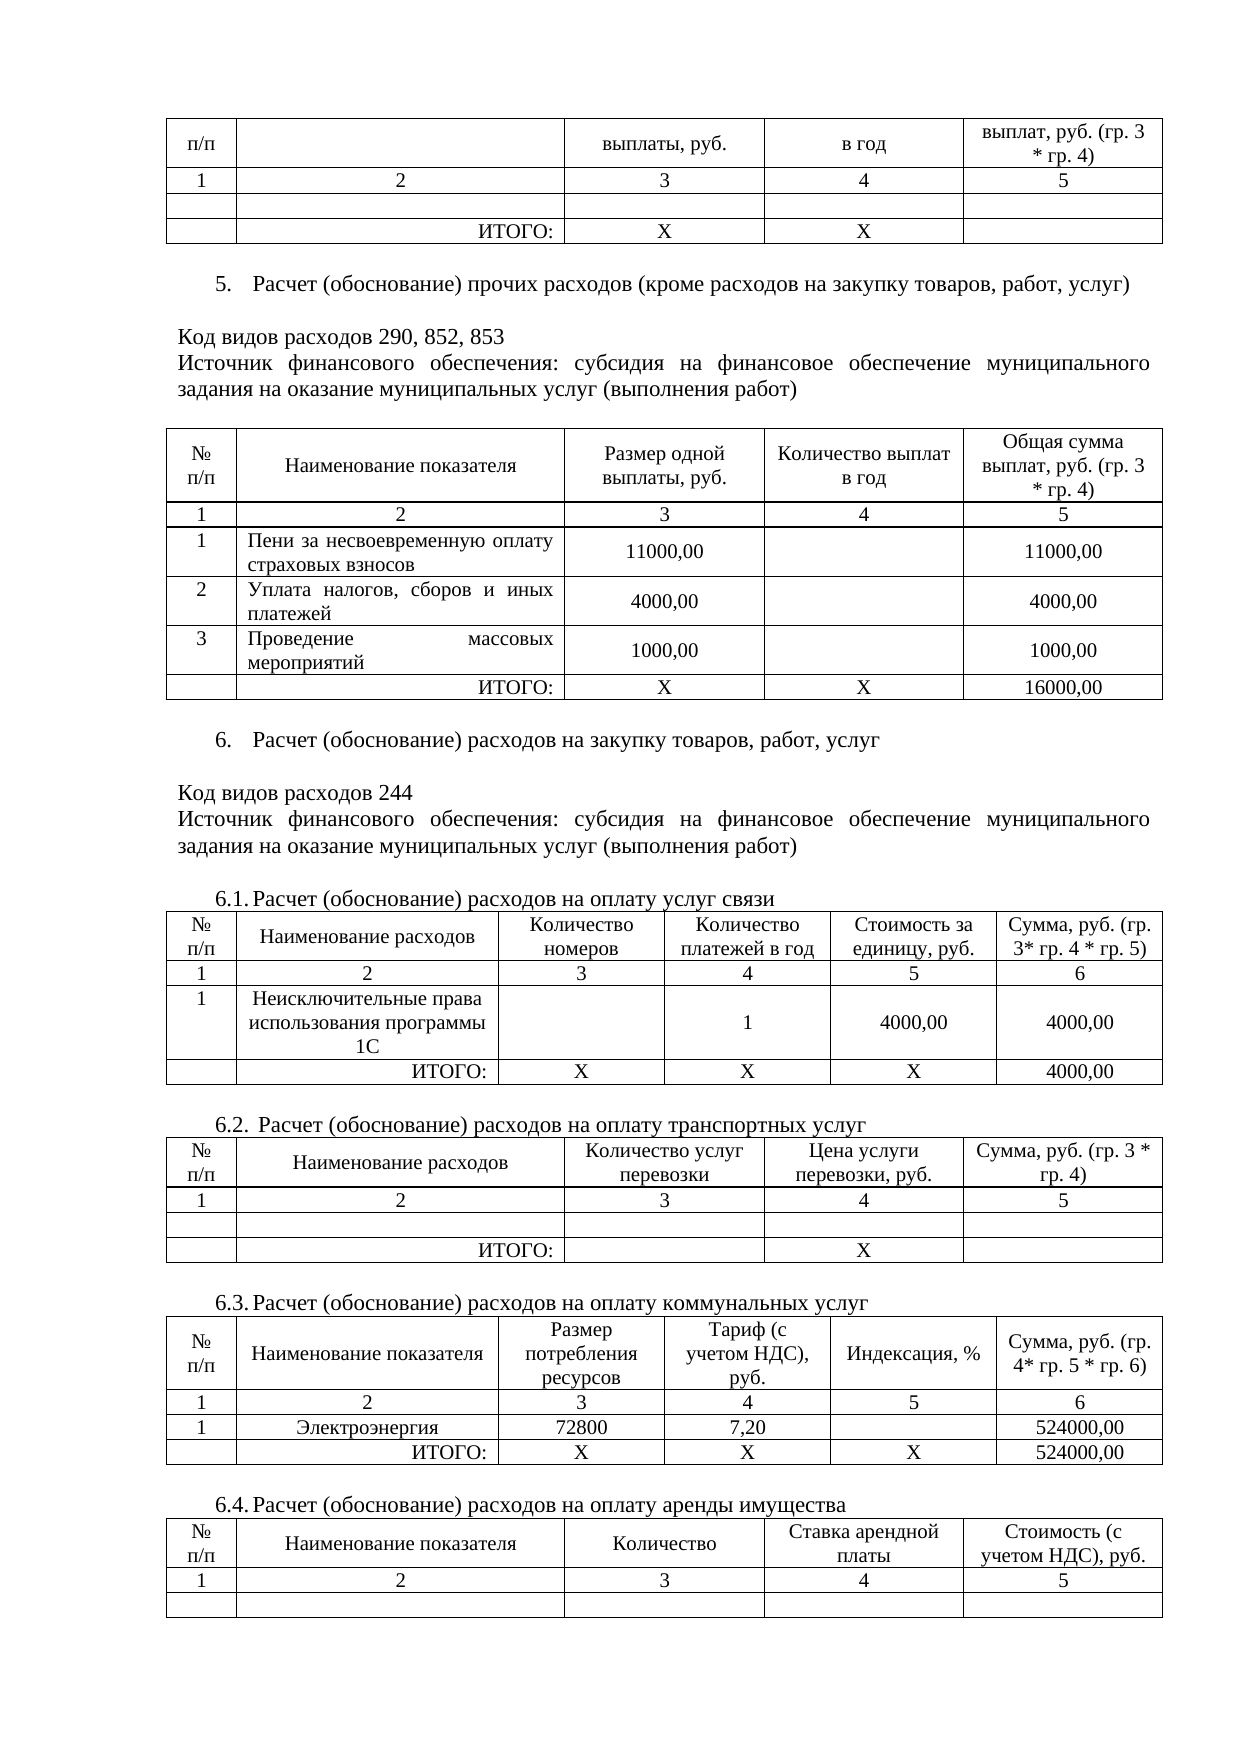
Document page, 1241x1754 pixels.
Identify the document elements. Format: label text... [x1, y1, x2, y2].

table_cell [765, 1593, 963, 1617]
table_cell 524000,00 [997, 1415, 1162, 1439]
table_header Количество номеров [499, 912, 664, 960]
table_cell 4 [665, 961, 830, 985]
table_cell [565, 1593, 764, 1617]
table_cell 4000,00 [831, 986, 996, 1058]
table_cell 11000,00 [964, 528, 1162, 576]
table_cell 4000,00 [565, 577, 764, 625]
table_cell Х [831, 1440, 996, 1464]
table_cell 1 [167, 1415, 236, 1439]
table_cell [964, 1593, 1162, 1617]
table_header Стоимость за единицу, руб. [831, 912, 996, 960]
table_cell 6 [997, 1390, 1162, 1414]
table_cell 3 [565, 1188, 764, 1212]
table_header Наименование расходов [237, 912, 498, 960]
table_header № п/п [167, 912, 236, 960]
table_cell 2 [237, 1390, 498, 1414]
table_cell Х [565, 675, 764, 699]
table_cell 1 [167, 1390, 236, 1414]
table_cell 4000,00 [964, 577, 1162, 625]
table_header № п/п [167, 1138, 236, 1186]
table_cell Х [565, 219, 764, 243]
table_header Сумма, руб. (гр. 3* гр. 4 * гр. 5) [997, 912, 1162, 960]
table_cell 1 [167, 1568, 236, 1592]
table_cell 4 [765, 168, 963, 192]
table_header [765, 119, 963, 167]
table_cell [167, 1060, 236, 1083]
table_cell ИТОГО: [237, 219, 564, 243]
table_header Ставка арендной платы [765, 1519, 963, 1567]
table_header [565, 119, 764, 167]
table_cell 72800 [499, 1415, 664, 1439]
table_cell 1 [167, 986, 236, 1058]
table_cell [167, 219, 236, 243]
table_cell ИТОГО: [237, 1440, 498, 1464]
table_cell Уплата налогов, сборов и иных платежей [237, 577, 564, 625]
table_cell 5 [964, 503, 1162, 526]
table_cell [765, 528, 963, 576]
table_cell 2 [237, 168, 564, 192]
table_header Размер потребления ресурсов [499, 1317, 664, 1389]
table_header Количество [565, 1519, 764, 1567]
table_header Цена услуги перевозки, руб. [765, 1138, 963, 1186]
table_header Общая сумма выплат, руб. (гр. 3 * гр. 4) [964, 429, 1162, 501]
table_cell [499, 986, 664, 1058]
table_header Сумма, руб. (гр. 3 * гр. 4) [964, 1138, 1162, 1186]
table_cell 5 [964, 1568, 1162, 1592]
table_cell 3 [565, 168, 764, 192]
table_cell 2 [237, 961, 498, 985]
table_cell [765, 1213, 963, 1237]
table_header Размер одной выплаты, руб. [565, 429, 764, 501]
table_cell 5 [831, 1390, 996, 1414]
table_header Наименование расходов [237, 1138, 564, 1186]
table_cell 1 [665, 986, 830, 1058]
table_cell [964, 1213, 1162, 1237]
table_cell Х [765, 1238, 963, 1262]
text Код видов расходов 244 [177, 779, 1152, 806]
table_cell 524000,00 [997, 1440, 1162, 1464]
table_cell 7,20 [665, 1415, 830, 1439]
table_header Сумма, руб. (гр. 4* гр. 5 * гр. 6) [997, 1317, 1162, 1389]
table_cell 1000,00 [565, 626, 764, 674]
table_cell [237, 194, 564, 217]
table_cell [964, 1238, 1162, 1262]
table_cell 4 [765, 1568, 963, 1592]
table_header № п/п [167, 1317, 236, 1389]
table_header № п/п [167, 119, 236, 167]
table_cell [964, 194, 1162, 217]
table_cell Х [831, 1060, 996, 1083]
table_cell Х [499, 1060, 664, 1083]
table_header Тариф (с учетом НДС), руб. [665, 1317, 830, 1389]
text Код видов расходов 290, 852, 853 [177, 323, 1152, 349]
table_cell Х [499, 1440, 664, 1464]
table_cell 1 [167, 961, 236, 985]
table_cell 1000,00 [964, 626, 1162, 674]
table_cell [765, 626, 963, 674]
table_cell 6 [997, 961, 1162, 985]
table_header Наименование показателя [237, 429, 564, 501]
table_cell [167, 675, 236, 699]
table_cell [565, 194, 764, 217]
table_header Количество услуг перевозки [565, 1138, 764, 1186]
table_cell Неисключительные права использования программы 1С [237, 986, 498, 1058]
text Источник финансового обеспечения: субсидия на финансовое обеспечение муниципального задания на оказание муниципальных услуг (выполнения работ) [177, 806, 1152, 858]
text Источник финансового обеспечения: субсидия на финансовое обеспечение муниципального задания на оказание муниципальных услуг (выполнения работ) [177, 349, 1152, 402]
list Расчет (обоснование) прочих расходов (кроме расходов на закупку товаров, работ, услуг) [215, 270, 1152, 296]
table_cell 4 [665, 1390, 830, 1414]
table_cell 1 [167, 168, 236, 192]
table_cell [167, 1440, 236, 1464]
table_cell 4000,00 [997, 1060, 1162, 1083]
table_cell 1 [167, 1188, 236, 1212]
table_cell [765, 577, 963, 625]
table_cell 1 [167, 528, 236, 576]
list Расчет (обоснование) расходов на оплату услуг связи [215, 884, 1152, 911]
table_cell 3 [565, 1568, 764, 1592]
table_cell [565, 1213, 764, 1237]
table_header Количество платежей в год [665, 912, 830, 960]
table_cell Проведение массовых мероприятий [237, 626, 564, 674]
table_cell 2 [237, 1568, 564, 1592]
table_cell Электроэнергия [237, 1415, 498, 1439]
table_cell 3 [167, 626, 236, 674]
list Расчет (обоснование) расходов на закупку товаров, работ, услуг [215, 726, 1152, 753]
table_header Количество выплат в год [765, 429, 963, 501]
table_cell [167, 1238, 236, 1262]
table_cell [167, 194, 236, 217]
table_cell ИТОГО: [237, 1238, 564, 1262]
table_cell 2 [237, 1188, 564, 1212]
table_header № п/п [167, 429, 236, 501]
table_cell 11000,00 [565, 528, 764, 576]
table_cell [237, 1213, 564, 1237]
table_cell [565, 1238, 764, 1262]
table_cell Х [665, 1060, 830, 1083]
table_cell 5 [964, 1188, 1162, 1212]
table_cell [964, 219, 1162, 243]
table_cell ИТОГО: [237, 1060, 498, 1083]
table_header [237, 119, 564, 167]
table_cell [167, 1213, 236, 1237]
table_cell [167, 1593, 236, 1617]
table_cell 4 [765, 1188, 963, 1212]
table_cell Х [765, 219, 963, 243]
table_header Наименование показателя [237, 1519, 564, 1567]
table_cell 3 [499, 1390, 664, 1414]
list Расчет (обоснование) расходов на оплату аренды имущества [215, 1491, 1152, 1518]
table_cell 2 [167, 577, 236, 625]
table_header Индексация, % [831, 1317, 996, 1389]
table_header Стоимость (с учетом НДС), руб. [964, 1519, 1162, 1567]
table_cell 4000,00 [997, 986, 1162, 1058]
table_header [964, 119, 1162, 167]
table_cell [831, 1415, 996, 1439]
table_cell Х [665, 1440, 830, 1464]
table_header № п/п [167, 1519, 236, 1567]
table_cell 3 [499, 961, 664, 985]
list Расчет (обоснование) расходов на оплату коммунальных услуг [215, 1289, 1152, 1316]
table_cell 5 [964, 168, 1162, 192]
table_header Наименование показателя [237, 1317, 498, 1389]
table_cell 5 [831, 961, 996, 985]
table_cell Х [765, 675, 963, 699]
table_cell [765, 194, 963, 217]
table_cell 3 [565, 503, 764, 526]
table_cell ИТОГО: [237, 675, 564, 699]
table_cell 2 [237, 503, 564, 526]
table_cell 4 [765, 503, 963, 526]
table_cell 1 [167, 503, 236, 526]
table_cell Пени за несвоевременную оплату страховых взносов [237, 528, 564, 576]
table_cell 16000,00 [964, 675, 1162, 699]
table_cell [237, 1593, 564, 1617]
list Расчет (обоснование) расходов на оплату транспортных услуг [215, 1111, 1152, 1137]
